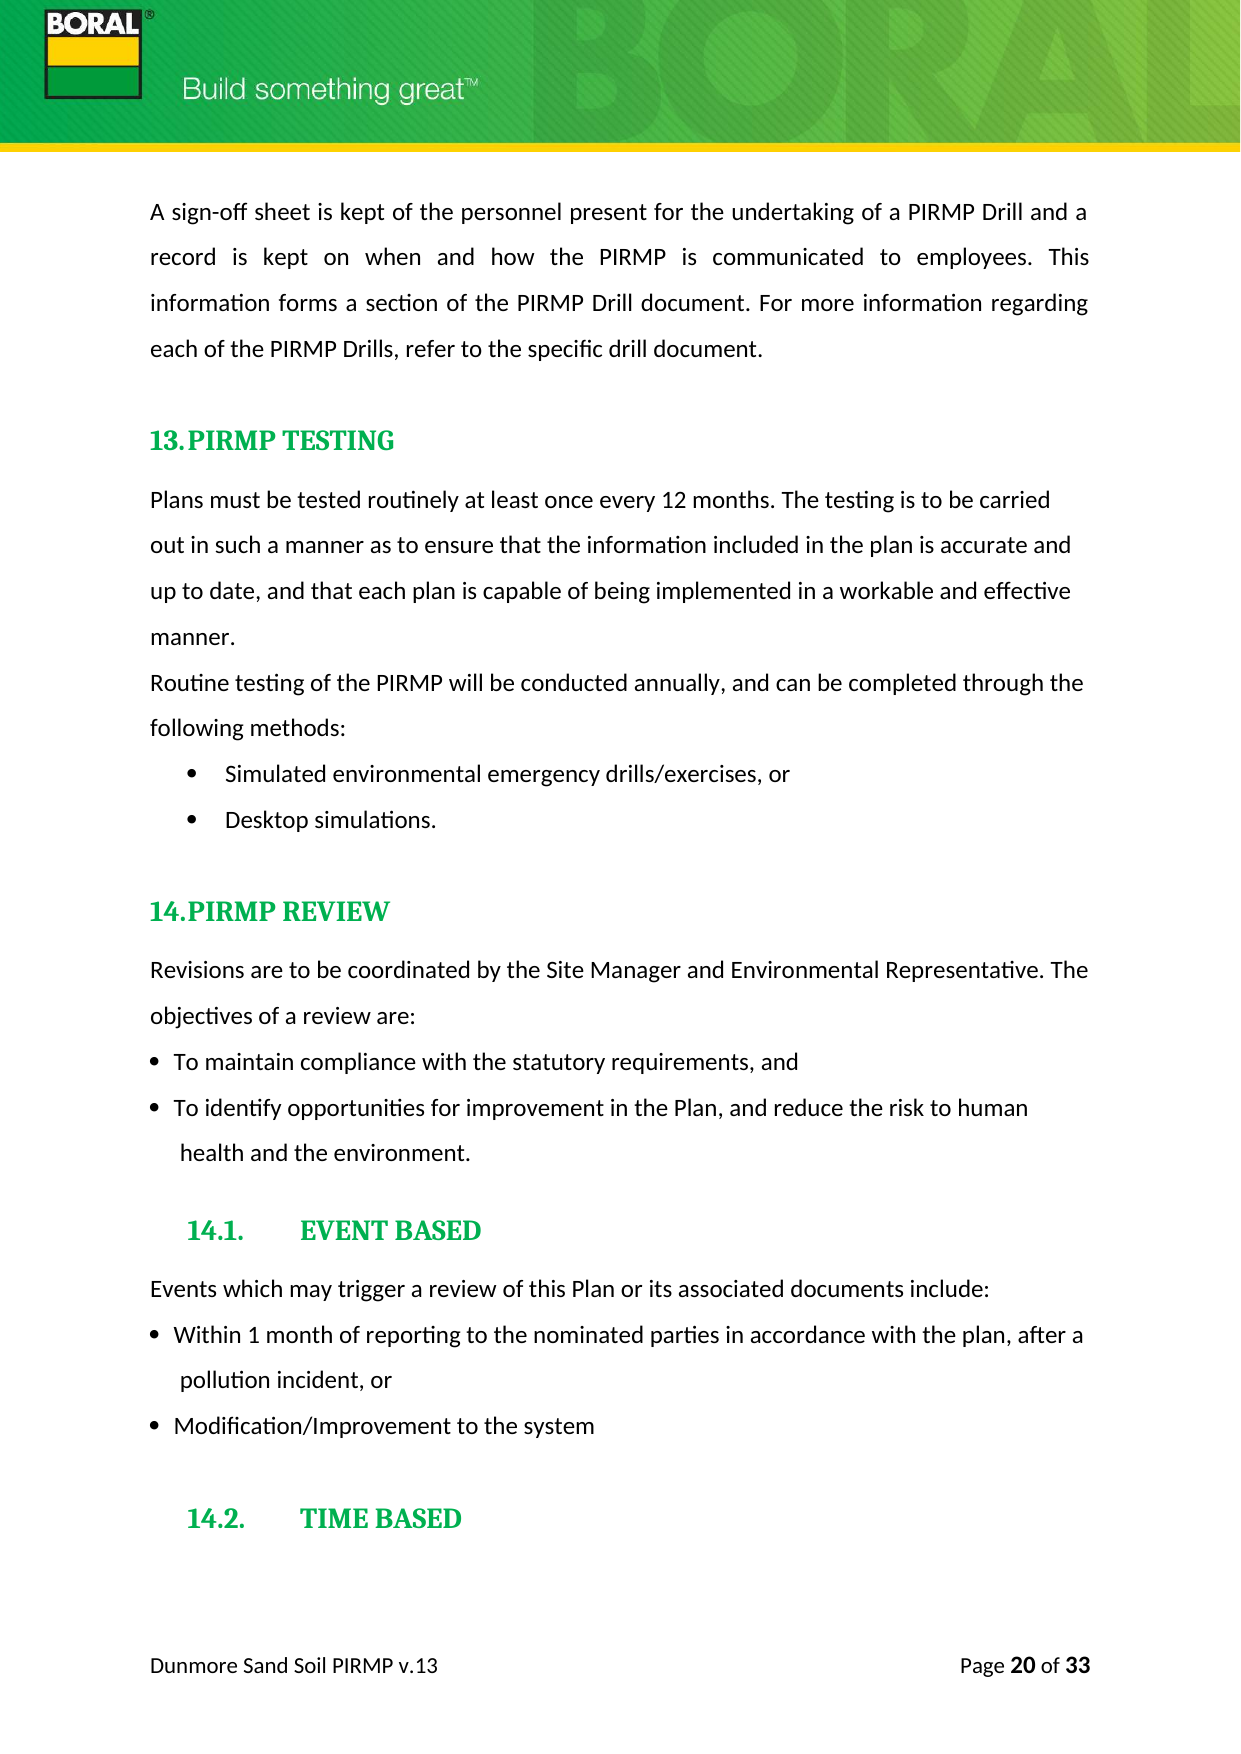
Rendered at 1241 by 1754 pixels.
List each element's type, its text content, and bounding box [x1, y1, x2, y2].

list Modification/Improvement to the system [150, 1410, 1090, 1441]
text Routine testing of the PIRMP will be conducted annually, and can be completed through the following methods: [150, 667, 1090, 743]
text Events which may trigger a review of this Plan or its associated documents include: [150, 1273, 1090, 1304]
subtitle TIME BASED [187, 1502, 1090, 1535]
list To maintain compliance with the statutory requirements, and [150, 1046, 1090, 1077]
list Simulated environmental emergency drills/exercises, or [187, 758, 1090, 789]
subtitle PIRMP REVIEW [150, 895, 1090, 929]
text A sign-off sheet is kept of the personnel present for the undertaking of a PIRMP Drill and a record is kept on when and how the PIRMP is communicated to employees. This information forms a section of the PIRMP Drill document. For more information regarding each of the PIRMP Drills, refer to the specific drill document. [150, 196, 1090, 363]
text Revisions are to be coordinated by the Site Manager and Environmental Representative. The objectives of a review are: [150, 955, 1090, 1031]
list Desktop simulations. [187, 804, 1090, 834]
subtitle EVENT BASED [187, 1214, 1090, 1247]
list To identify opportunities for improvement in the Plan, and reduce the risk to human health and the environment. [150, 1092, 1090, 1168]
text Plans must be tested routinely at least once every 12 months. The testing is to be carried out in such a manner as to ensure that the information included in the plan is accurate and up to date, and that each plan is capable of being implemented in a workable and effective manner. [150, 484, 1090, 651]
picture [0, 0, 1241, 152]
subtitle PIRMP TESTING [150, 424, 1090, 458]
list Within 1 month of reporting to the nominated parties in accordance with the plan, after a pollution incident, or [150, 1319, 1090, 1395]
